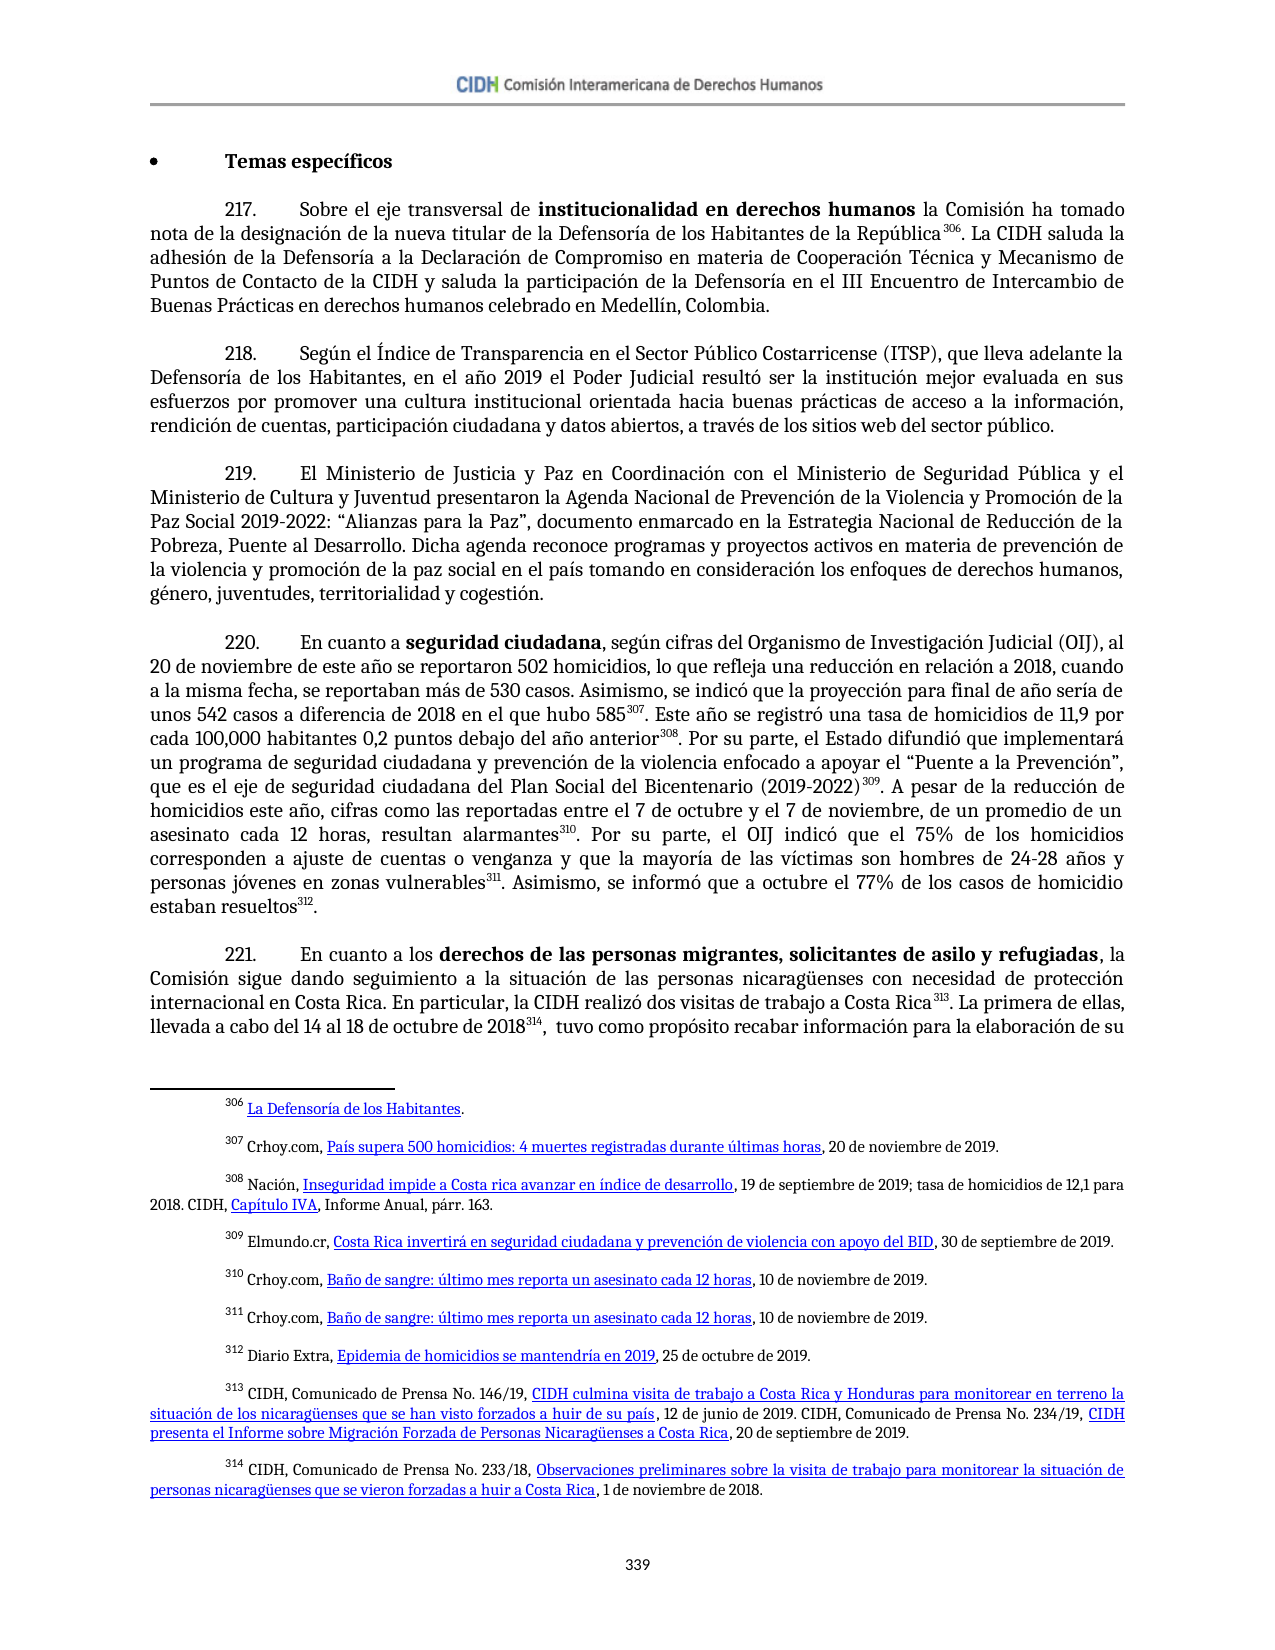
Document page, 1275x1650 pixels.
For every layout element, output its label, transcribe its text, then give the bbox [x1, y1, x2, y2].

list Sobre el eje transversal de institucionalidad en derechos humanos la Comisión ha tomado nota de la designación de la nueva titular de la Defensoría de los Habitantes de la República. La CIDH saluda la adhesión de la Defensoría a la Declaración de Compromiso en materia de Cooperación Técnica y Mecanismo de Puntos de Contacto de la CIDH y saluda la participación de la Defensoría en el III Encuentro de Intercambio de Buenas Prácticas en derechos humanos celebrado en Medellín, Colombia. [150, 198, 1125, 318]
list El Ministerio de Justicia y Paz en Coordinación con el Ministerio de Seguridad Pública y el Ministerio de Cultura y Juventud presentaron la Agenda Nacional de Prevención de la Violencia y Promoción de la Paz Social 2019-2022: “Alianzas para la Paz”, documento enmarcado en la Estrategia Nacional de Reducción de la Pobreza, Puente al Desarrollo. Dicha agenda reconoce programas y proyectos activos en materia de prevención de la violencia y promoción de la paz social en el país tomando en consideración los enfoques de derechos humanos, género, juventudes, territorialidad y cogestión. [150, 461, 1125, 605]
list Según el Índice de Transparencia en el Sector Público Costarricense (ITSP), que lleva adelante la Defensoría de los Habitantes, en el año 2019 el Poder Judicial resultó ser la institución mejor evaluada en sus esfuerzos por promover una cultura institucional orientada hacia buenas prácticas de acceso a la información, rendición de cuentas, participación ciudadana y datos abiertos, a través de los sitios web del sector público. [150, 342, 1125, 437]
list En cuanto a seguridad ciudadana, según cifras del Organismo de Investigación Judicial (OIJ), al 20 de noviembre de este año se reportaron 502 homicidios, lo que refleja una reducción en relación a 2018, cuando a la misma fecha, se reportaban más de 530 casos. Asimismo, se indicó que la proyección para final de año sería de unos 542 casos a diferencia de 2018 en el que hubo 585. Este año se registró una tasa de homicidios de 11,9 por cada 100,000 habitantes 0,2 puntos debajo del año anterior. Por su parte, el Estado difundió que implementará un programa de seguridad ciudadana y prevención de la violencia enfocado a apoyar el “Puente a la Prevención”, que es el eje de seguridad ciudadana del Plan Social del Bicentenario (2019-2022). A pesar de la reducción de homicidios este año, cifras como las reportadas entre el 7 de octubre y el 7 de noviembre, de un promedio de un asesinato cada 12 horas, resultan alarmantes. Por su parte, el OIJ indicó que el 75% de los homicidios corresponden a ajuste de cuentas o venganza y que la mayoría de las víctimas son hombres de 24-28 años y personas jóvenes en zonas vulnerables. Asimismo, se informó que a octubre el 77% de los casos de homicidio estaban resueltos. [150, 631, 1125, 918]
list Temas específicos [150, 150, 1125, 174]
picture [450, 75, 826, 95]
